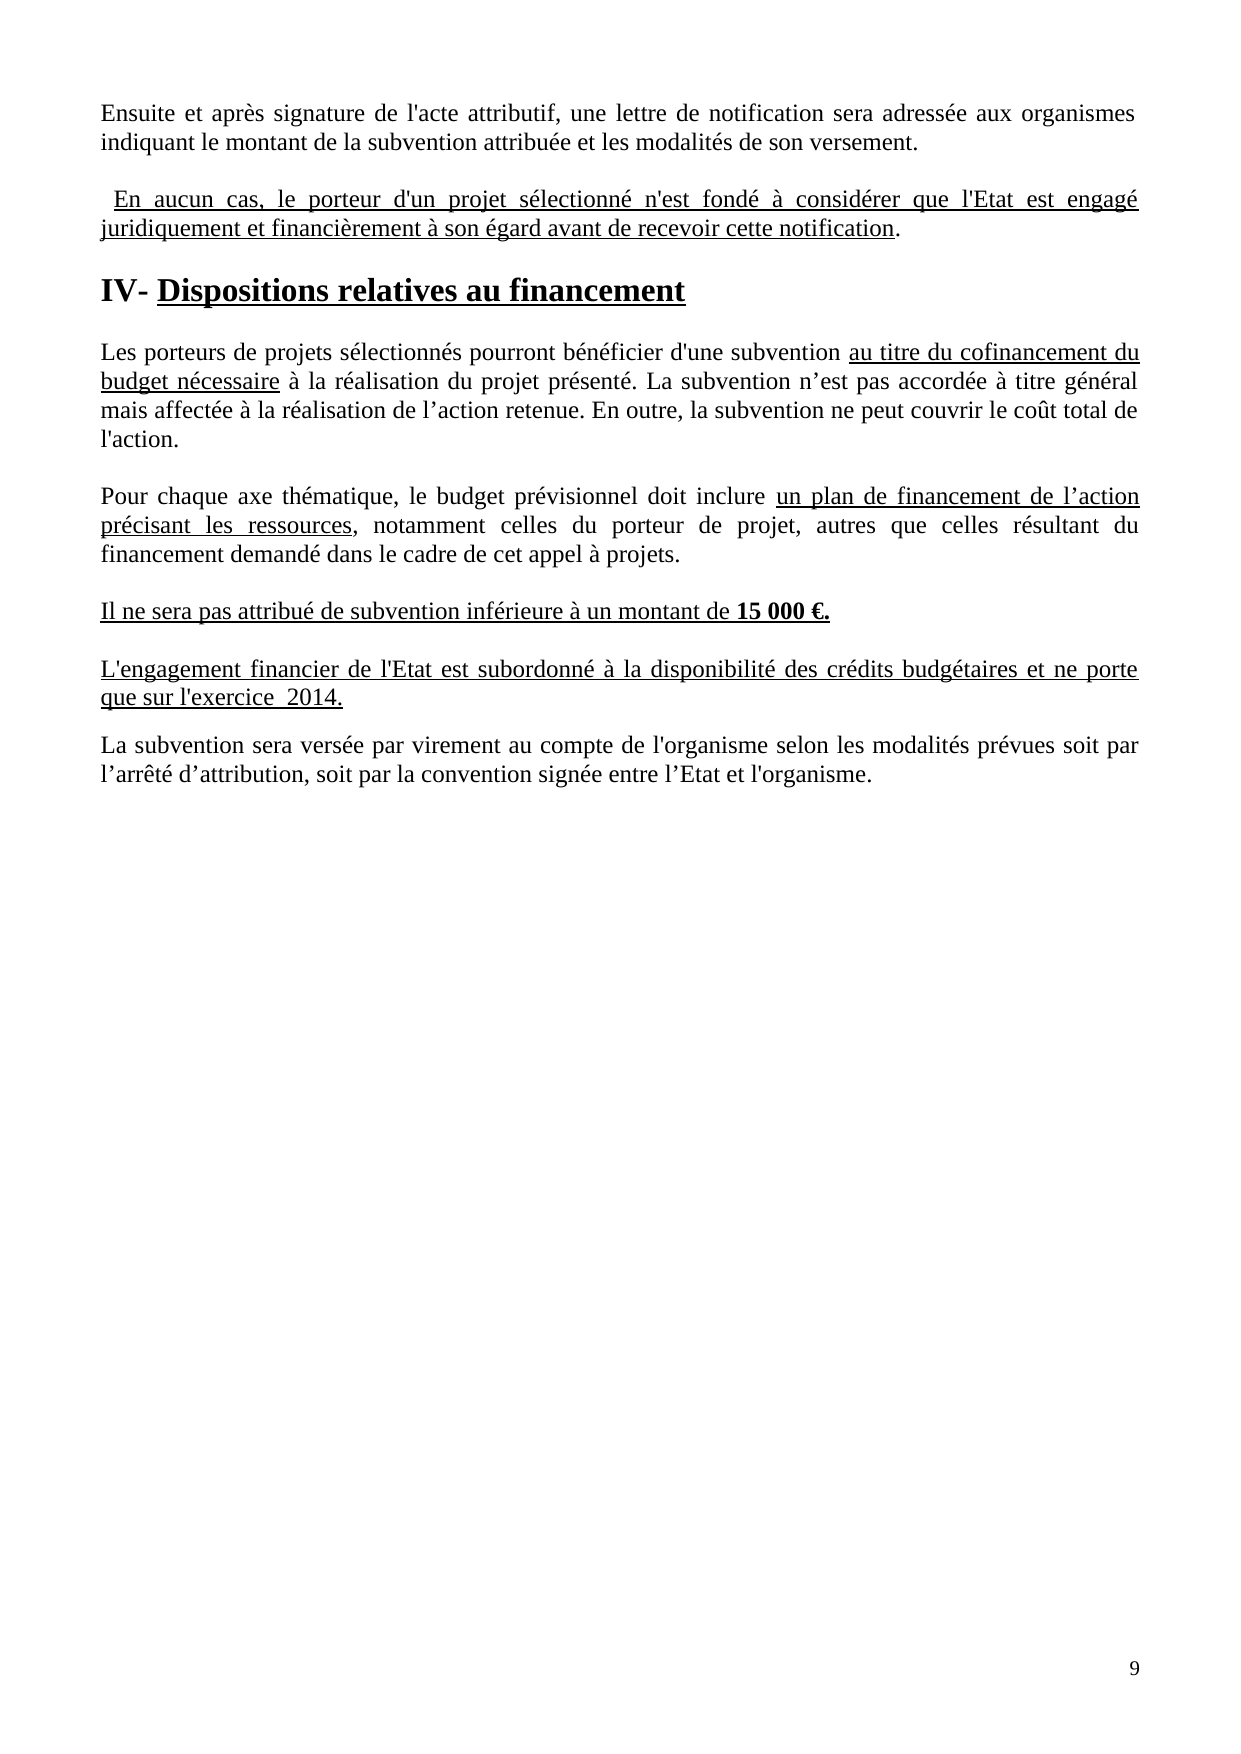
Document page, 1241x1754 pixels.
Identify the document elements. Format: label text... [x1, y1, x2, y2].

text Ensuite et après signature de l'acte attributif, une lettre de notification sera adressée aux organismes indiquant le montant de la subvention attribuée et les modalités de son versement. [100, 98, 1140, 155]
text Les porteurs de projets sélectionnés pourront bénéficier d'une subvention au titre du cofinancement du budget nécessaire à la réalisation du projet présenté. La subvention n’est pas accordée à titre général mais affectée à la réalisation de l’action retenue. En outre, la subvention ne peut couvrir le coût total de l'action. [100, 337, 1140, 452]
text Pour chaque axe thématique, le budget prévisionnel doit inclure un plan de financement de l’action précisant les ressources, notamment celles du porteur de projet, autres que celles résultant du financement demandé dans le cadre de cet appel à projets. [100, 481, 1140, 567]
text L'engagement financier de l'Etat est subordonné à la disponibilité des crédits budgétaires et ne porte que sur l'exercice 2014. [100, 654, 1140, 711]
text Il ne sera pas attribué de subvention inférieure à un montant de 15 000 €. [100, 596, 1140, 625]
text La subvention sera versée par virement au compte de l'organisme selon les modalités prévues soit par l’arrêté d’attribution, soit par la convention signée entre l’Etat et l'organisme. [100, 730, 1140, 788]
text En aucun cas, le porteur d'un projet sélectionné n'est fondé à considérer que l'Etat est engagé juridiquement et financièrement à son égard avant de recevoir cette notification. [100, 184, 1140, 242]
text IV- Dispositions relatives au financement [100, 270, 1170, 309]
